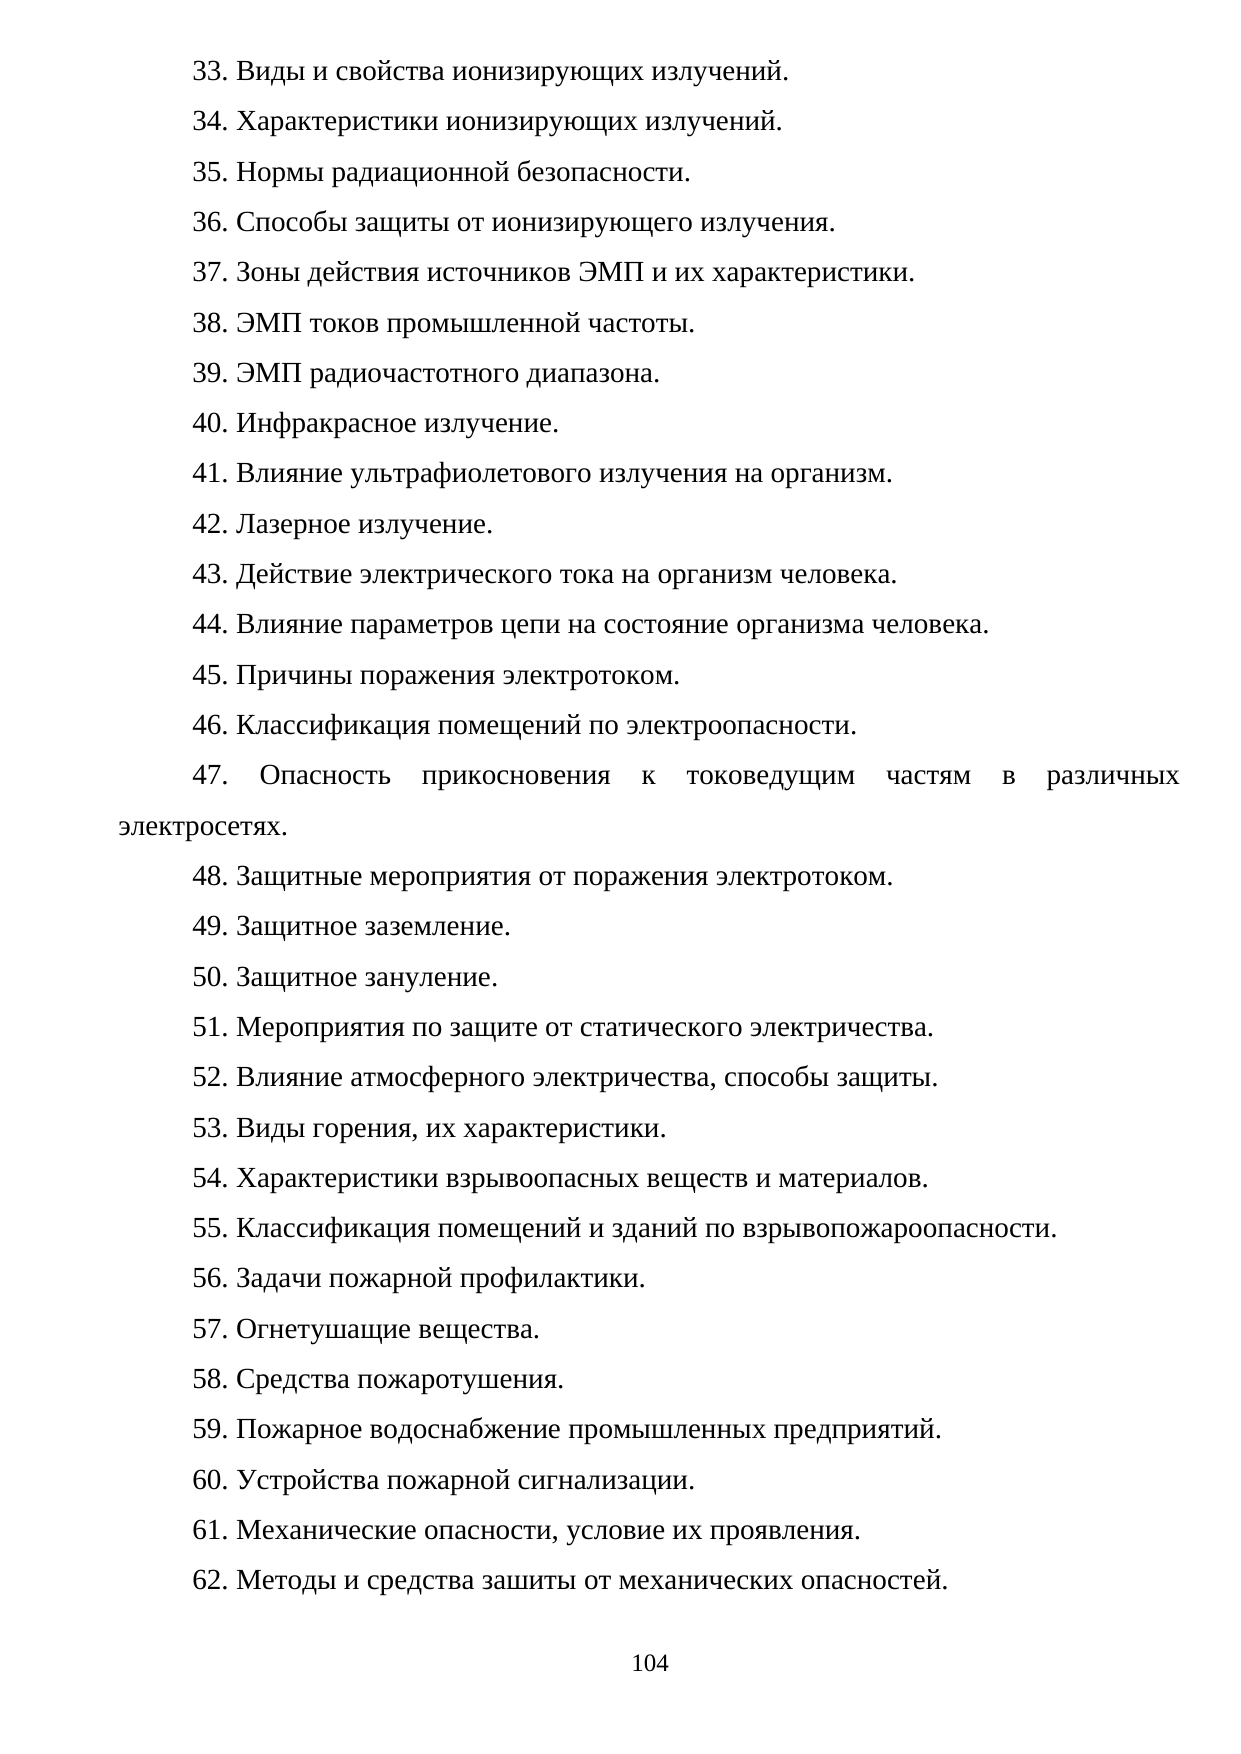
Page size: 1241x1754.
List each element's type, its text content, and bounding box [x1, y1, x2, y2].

list 35. Нормы радиационной безопасности. [118, 154, 1181, 187]
list 34. Характеристики ионизирующих излучений. [118, 103, 1181, 137]
list 56. Задачи пожарной профилактики. [118, 1261, 1181, 1294]
list 51. Мероприятия по защите от статического электричества. [118, 1009, 1181, 1043]
list 46. Классификация помещений по электроопасности. [118, 707, 1181, 741]
list 45. Причины поражения электротоком. [118, 657, 1181, 690]
list 33. Виды и свойства ионизирующих излучений. [118, 53, 1181, 87]
list 55. Классификация помещений и зданий по взрывопожароопасности. [118, 1210, 1181, 1244]
list 42. Лазерное излучение. [118, 506, 1181, 539]
list 60. Устройства пожарной сигнализации. [118, 1462, 1181, 1495]
list 49. Защитное заземление. [118, 908, 1181, 942]
list 57. Огнетушащие вещества. [118, 1311, 1181, 1344]
list 58. Средства пожаротушения. [118, 1361, 1181, 1395]
list 54. Характеристики взрывоопасных веществ и материалов. [118, 1160, 1181, 1193]
list 44. Влияние параметров цепи на состояние организма человека. [118, 607, 1181, 640]
list 37. Зоны действия источников ЭМП и их характеристики. [118, 254, 1181, 288]
list 47. Опасность прикосновения к токоведущим частям в различных электросетях. [118, 757, 1181, 841]
list 50. Защитное зануление. [118, 959, 1181, 992]
list 43. Действие электрического тока на организм человека. [118, 556, 1181, 590]
list 41. Влияние ультрафиолетового излучения на организм. [118, 456, 1181, 489]
list 61. Механические опасности, условие их проявления. [118, 1512, 1181, 1546]
list 40. Инфракрасное излучение. [118, 405, 1181, 439]
list 39. ЭМП радиочастотного диапазона. [118, 355, 1181, 388]
list 59. Пожарное водоснабжение промышленных предприятий. [118, 1412, 1181, 1445]
list 62. Методы и средства зашиты от механических опасностей. [118, 1562, 1181, 1596]
list 48. Защитные мероприятия от поражения электротоком. [118, 858, 1181, 892]
list 53. Виды горения, их характеристики. [118, 1110, 1181, 1143]
list 38. ЭМП токов промышленной частоты. [118, 305, 1181, 338]
list 52. Влияние атмосферного электричества, способы защиты. [118, 1059, 1181, 1093]
list 36. Способы защиты от ионизирующего излучения. [118, 204, 1181, 238]
